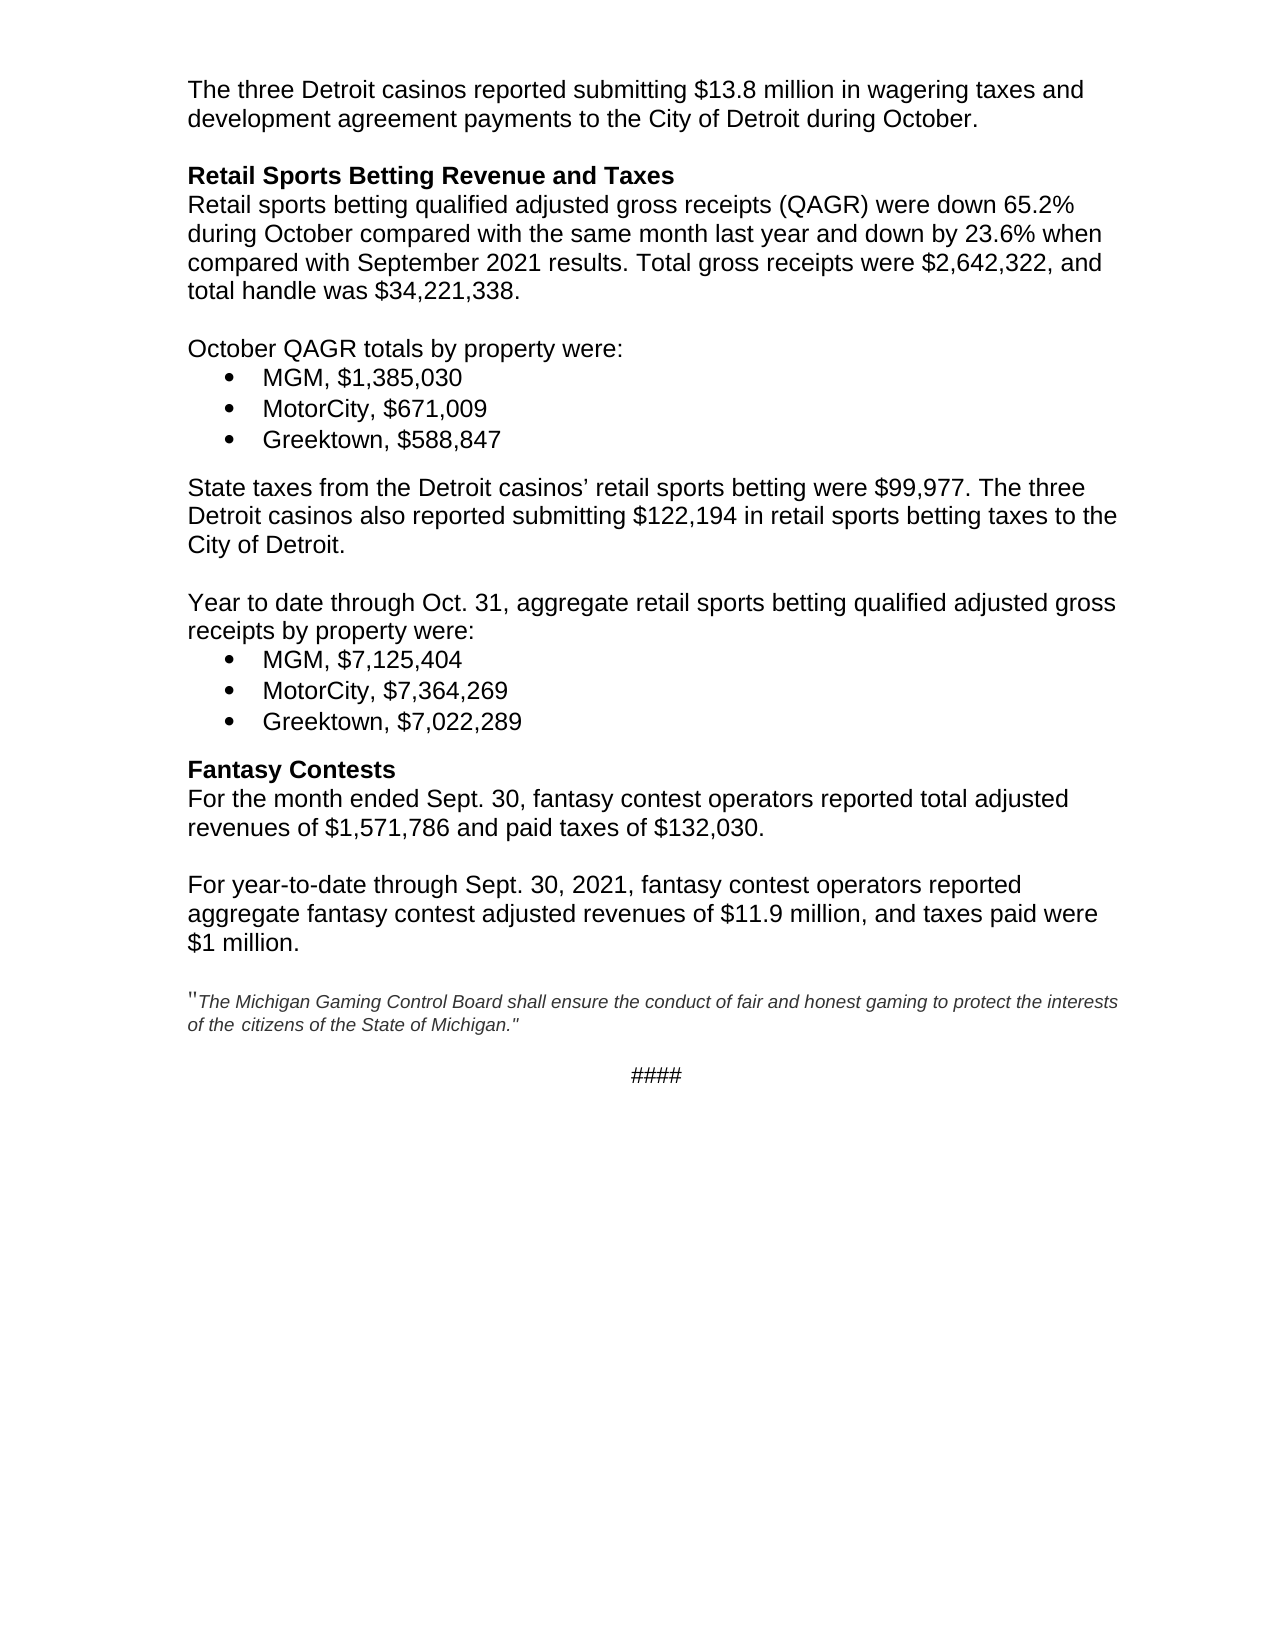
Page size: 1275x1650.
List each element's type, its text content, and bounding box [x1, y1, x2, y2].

text #### [187, 1062, 1125, 1088]
list Greektown, $588,847 [225, 425, 1125, 454]
text For the month ended Sept. 30, fantasy contest operators reported total adjusted revenues of $1,571,786 and paid taxes of $132,030. [187, 784, 1125, 841]
text Retail Sports Betting Revenue and Taxes [187, 161, 1125, 190]
text Fantasy Contests [187, 755, 1125, 784]
text The three Detroit casinos reported submitting $13.8 million in wagering taxes and development agreement payments to the City of Detroit during October. [187, 75, 1125, 132]
text October QAGR totals by property were: [187, 334, 1125, 362]
list MotorCity, $7,364,269 [225, 676, 1125, 705]
text Year to date through Oct. 31, aggregate retail sports betting qualified adjusted gross receipts by property were: [187, 588, 1125, 645]
text State taxes from the Detroit casinos’ retail sports betting were $99,977. The three Detroit casinos also reported submitting $122,194 in retail sports betting taxes to the City of Detroit. [187, 473, 1125, 559]
list MGM, $7,125,404 [225, 645, 1125, 674]
text For year-to-date through Sept. 30, 2021, fantasy contest operators reported aggregate fantasy contest adjusted revenues of $11.9 million, and taxes paid were $1 million. [187, 870, 1125, 956]
list MGM, $1,385,030 [225, 362, 1125, 391]
list Greektown, $7,022,289 [225, 707, 1125, 736]
text "The Michigan Gaming Control Board shall ensure the conduct of fair and honest gaming to protect the interests of the citizens of the State of Michigan." [187, 985, 1125, 1036]
list MotorCity, $671,009 [225, 394, 1125, 422]
text Retail sports betting qualified adjusted gross receipts (QAGR) were down 65.2% during October compared with the same month last year and down by 23.6% when compared with September 2021 results. Total gross receipts were $2,642,322, and total handle was $34,221,338. [187, 190, 1125, 305]
